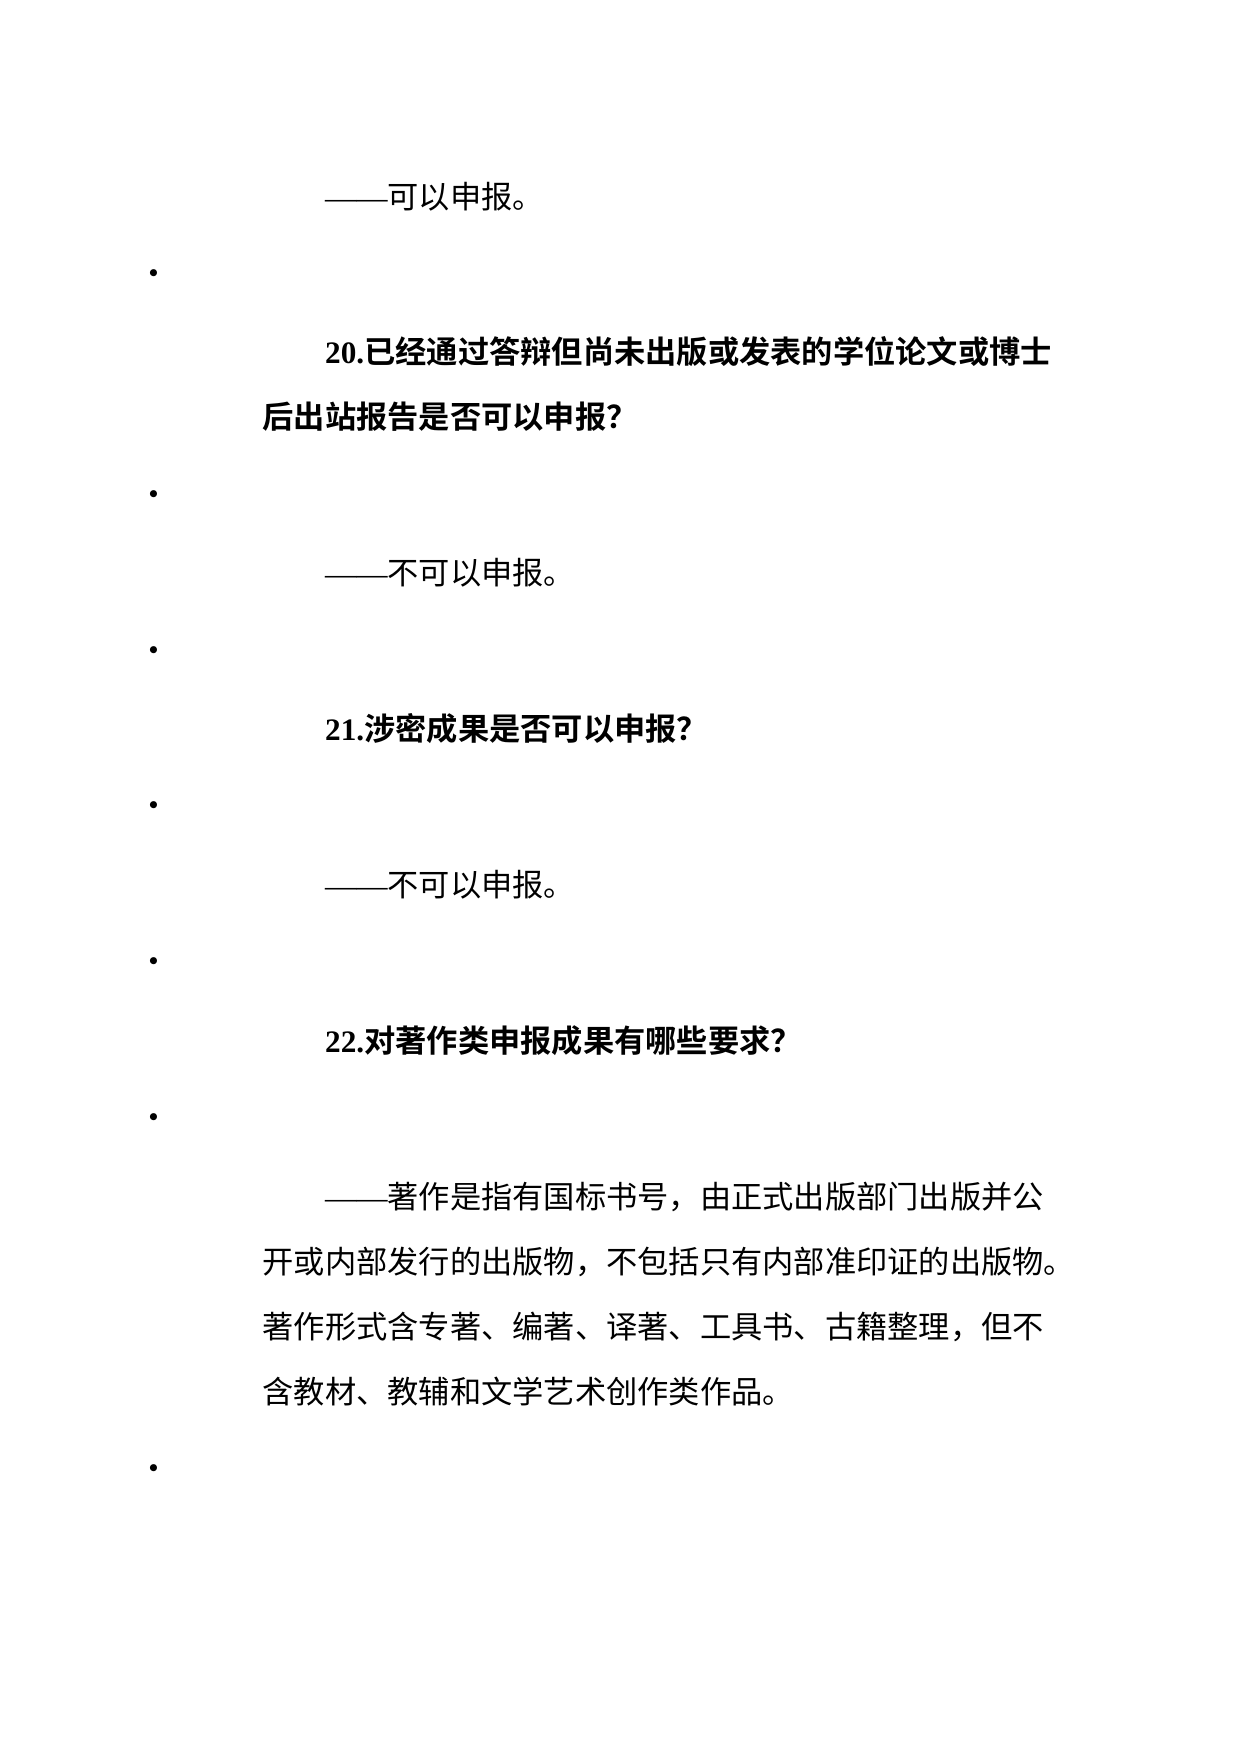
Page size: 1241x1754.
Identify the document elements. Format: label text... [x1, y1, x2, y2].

text 22.对著作类申报成果有哪些要求？ [262, 1006, 1053, 1071]
text ——不可以申报。 [262, 539, 1053, 604]
text ——著作是指有国标书号，由正式出版部门出版并公开或内部发行的出版物，不包括只有内部准印证的出版物。著作形式含专著、编著、译著、工具书、古籍整理，但不含教材、教辅和文学艺术创作类作品。 [262, 1162, 1053, 1422]
text ——可以申报。 [262, 162, 1053, 227]
text ——不可以申报。 [262, 850, 1053, 915]
text 21.涉密成果是否可以申报？ [262, 694, 1053, 759]
text 20.已经通过答辩但尚未出版或发表的学位论文或博士后出站报告是否可以申报？ [262, 318, 1053, 448]
